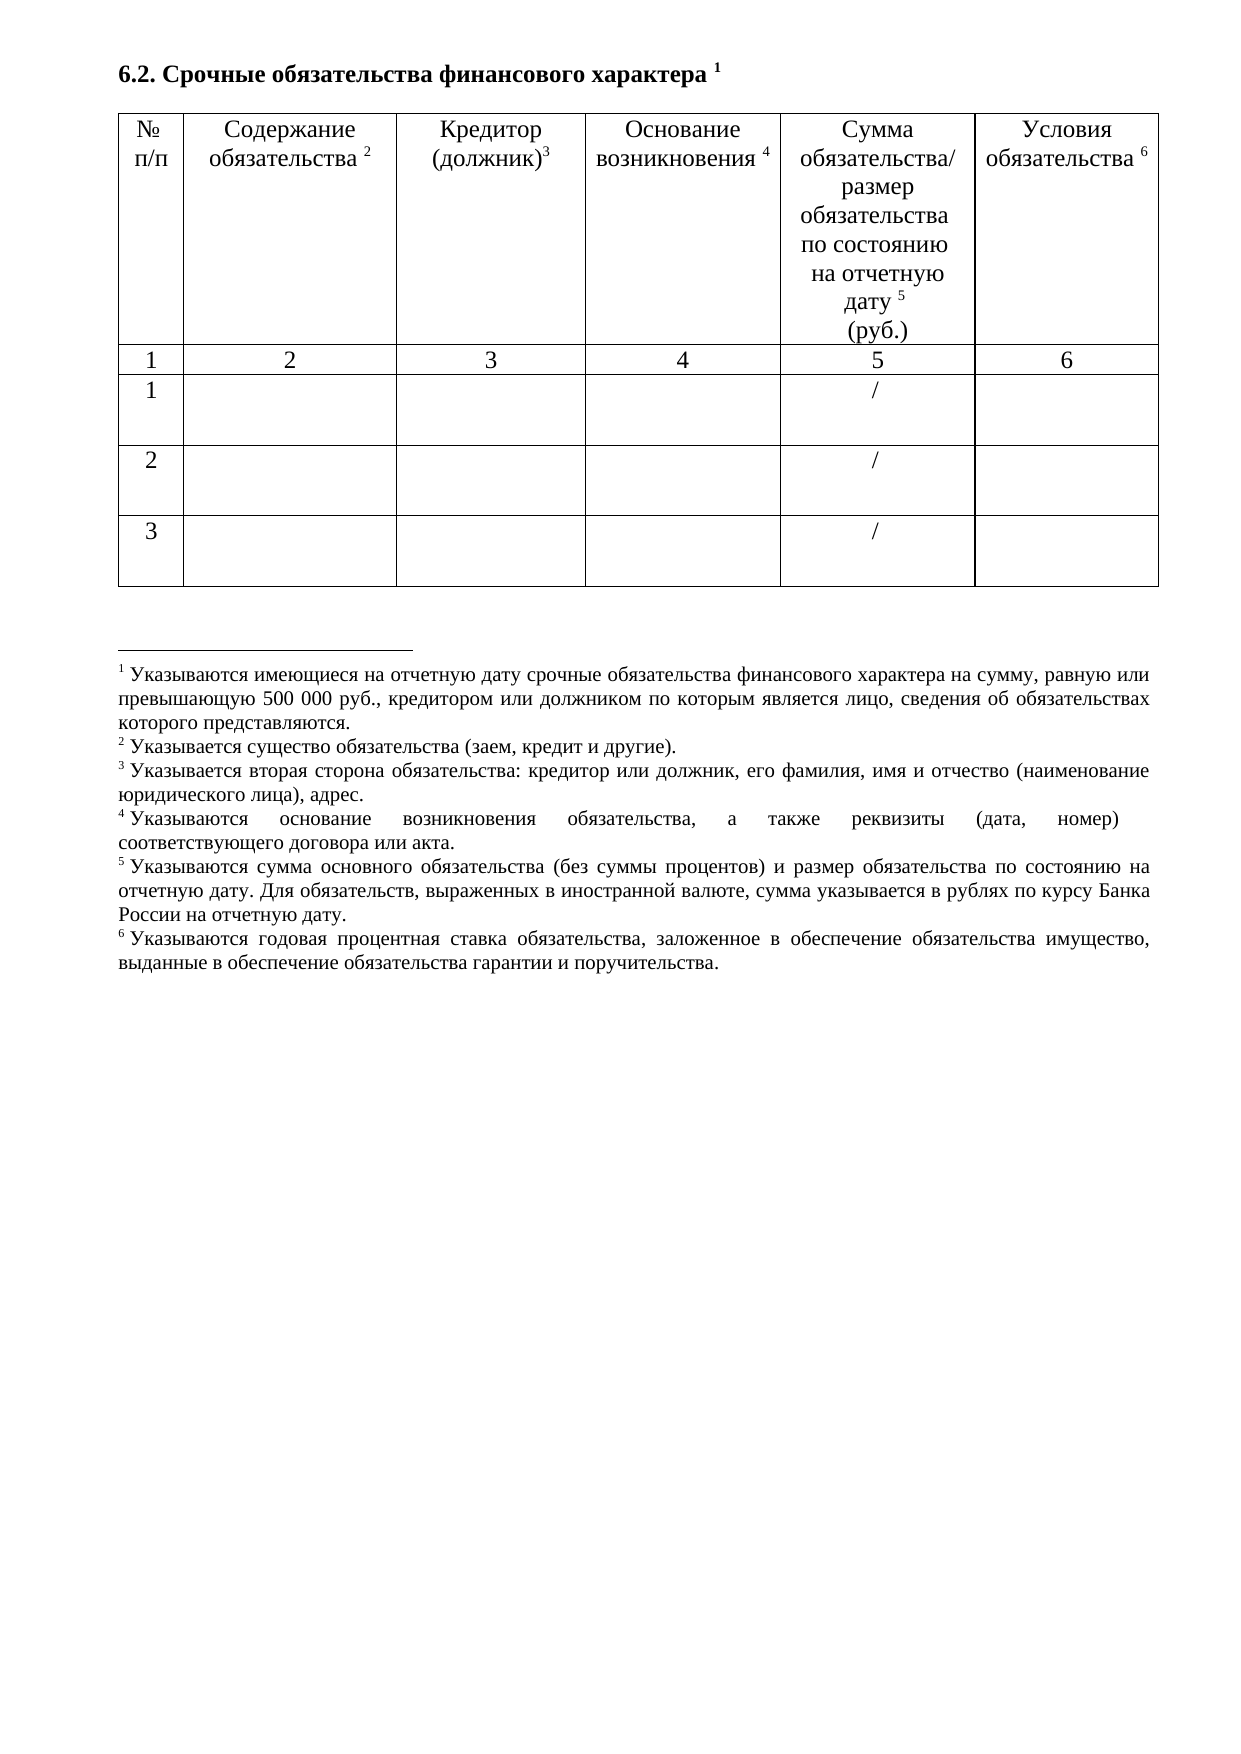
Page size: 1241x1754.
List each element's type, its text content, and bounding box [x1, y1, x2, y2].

table_cell [184, 446, 396, 515]
table_header Сумма обязательства/ размер обязательства по состоянию на отчетную дату 5 (руб.) [781, 114, 974, 344]
text 1 Указываются имеющиеся на отчетную дату срочные обязательства финансового характера на сумму, равную или превышающую 500 000 руб., кредитором или должником по которым является лицо, сведения об обязательствах которого представляются. [118, 661, 1152, 734]
table_header Основание возникновения 4 [586, 114, 780, 344]
table_cell 3 [119, 516, 183, 586]
text 2 Указывается существо обязательства (заем, кредит и другие). [118, 734, 1152, 758]
table_cell [781, 516, 869, 586]
table_cell 2 [184, 345, 396, 374]
table_cell [781, 375, 869, 444]
table_cell [397, 516, 585, 586]
text 6.2. Срочные обязательства финансового характера 1 [118, 59, 1152, 88]
table_header Содержание обязательства 2 [184, 114, 396, 344]
text 3 Указывается вторая сторона обязательства: кредитор или должник, его фамилия, имя и отчество (наименование юридического лица), адрес. [118, 758, 1152, 806]
table_cell 6 [976, 345, 1158, 374]
table_cell [881, 446, 974, 515]
table_cell [586, 446, 780, 515]
table_cell 5 [781, 345, 974, 374]
table_cell [586, 516, 780, 586]
table_header Условия обязательства 6 [976, 114, 1158, 344]
table_cell [184, 516, 396, 586]
table_cell [881, 516, 974, 586]
table_cell [397, 375, 585, 444]
table_cell [976, 516, 1158, 586]
table_cell [976, 446, 1158, 515]
table_cell [781, 446, 869, 515]
table_cell [586, 375, 780, 444]
table_cell 3 [397, 345, 585, 374]
text 6 Указываются годовая процентная ставка обязательства, заложенное в обеспечение обязательства имущество, выданные в обеспечение обязательства гарантии и поручительства. [118, 926, 1152, 974]
table_cell 1 [119, 345, 183, 374]
table_cell [397, 446, 585, 515]
table_cell 1 [119, 375, 183, 444]
table_cell 2 [119, 446, 183, 515]
table_cell 4 [586, 345, 780, 374]
table_cell [976, 375, 1158, 444]
table_header № п/п [119, 114, 183, 344]
text 4 Указываются основание возникновения обязательства, а также реквизиты (дата, номер) соответствующего договора или акта. [118, 806, 1152, 854]
table_header Кредитор (должник)3 [397, 114, 585, 344]
table_cell [881, 375, 974, 444]
table_cell [184, 375, 396, 444]
text 5 Указываются сумма основного обязательства (без суммы процентов) и размер обязательства по состоянию на отчетную дату. Для обязательств, выраженных в иностранной валюте, сумма указывается в рублях по курсу Банка России на отчетную дату. [118, 854, 1152, 926]
